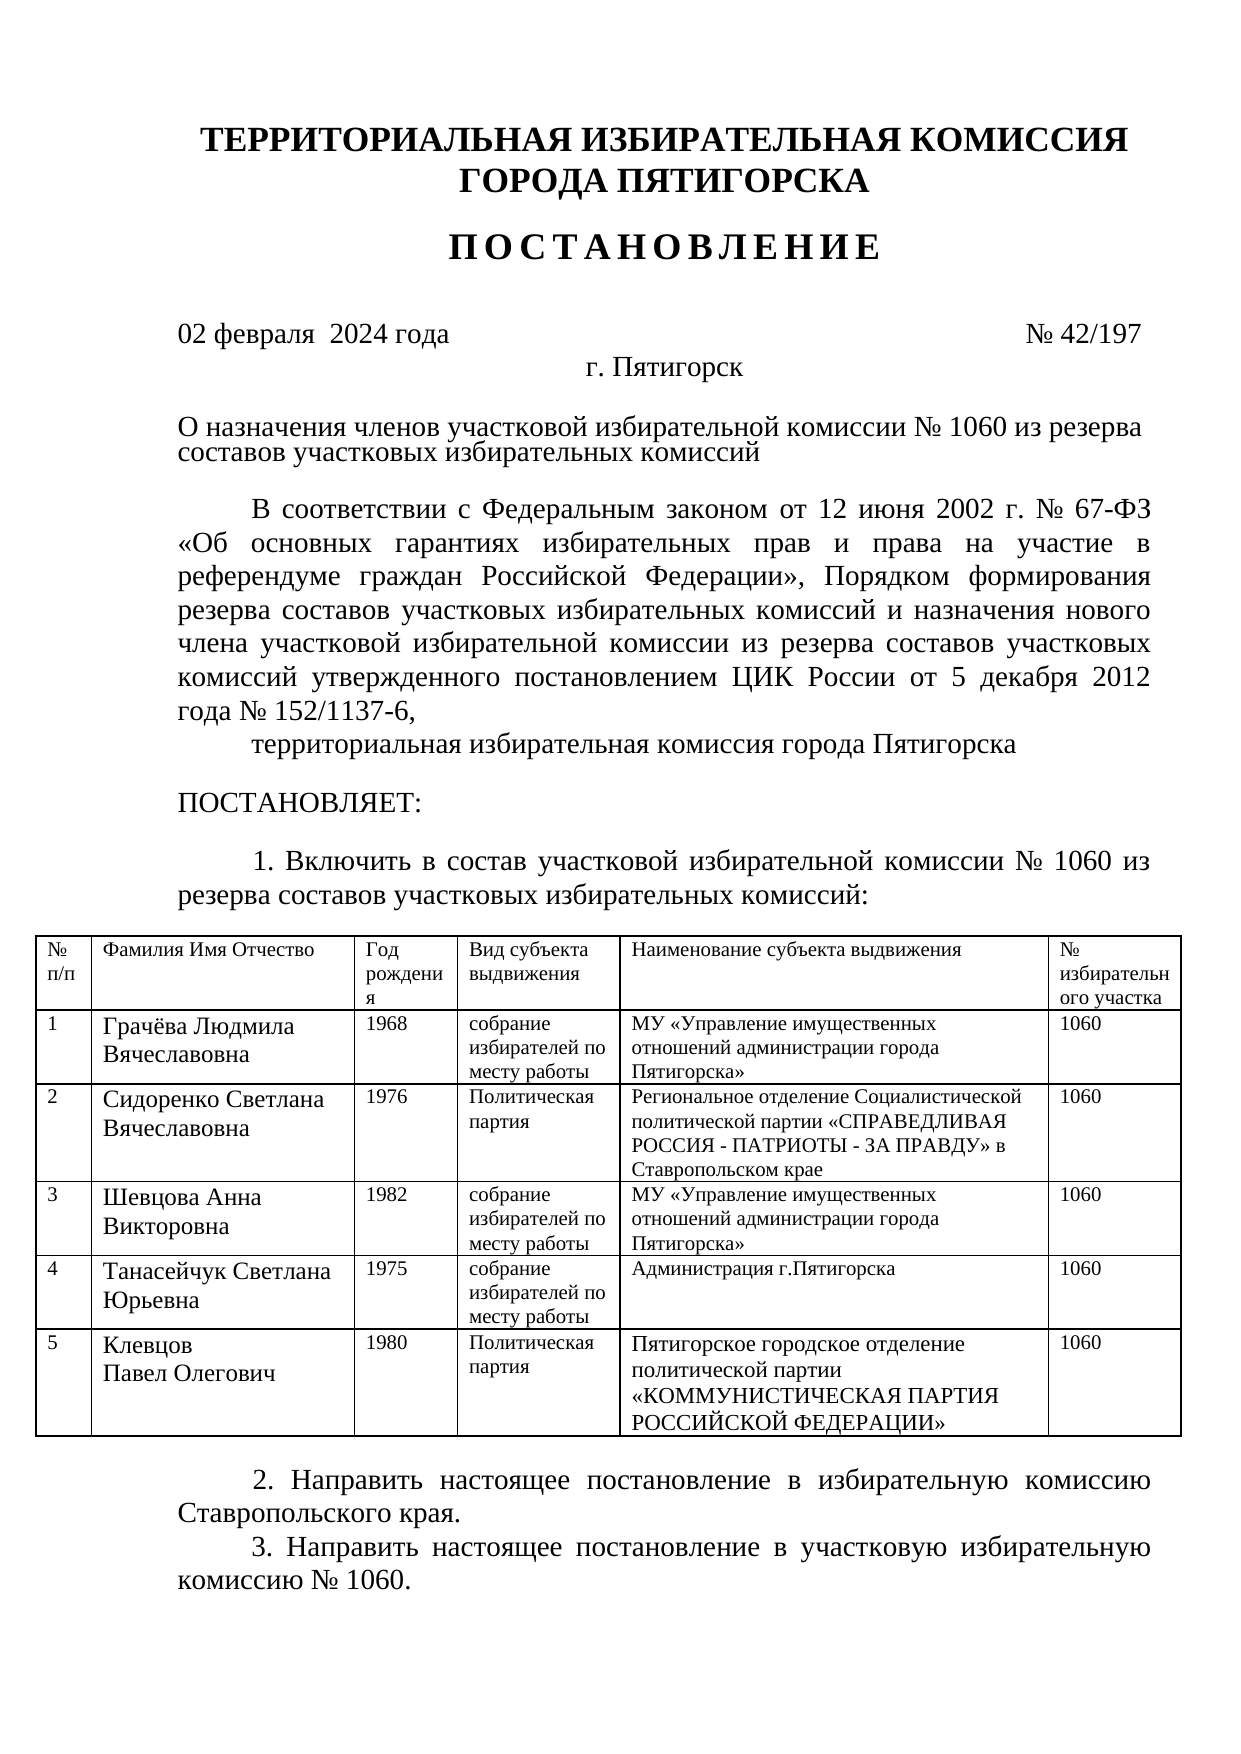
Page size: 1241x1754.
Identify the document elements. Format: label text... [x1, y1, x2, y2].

text 02 февраля 2024 года № 42/197 [177, 316, 1152, 349]
table_header Вид субъекта выдвижения [458, 937, 619, 1009]
table_cell собрание избирателей по месту работы [458, 1011, 619, 1083]
table_cell 1060 [1049, 1256, 1180, 1328]
table_cell 1 [37, 1011, 91, 1083]
text О назначения членов участковой избирательной комиссии № 1060 из резерва составов участковых избирательных комиссий [177, 416, 1152, 466]
table_cell 1968 [355, 1011, 457, 1083]
table_cell собрание избирателей по месту работы [458, 1256, 619, 1328]
table_cell Клевцов Павел Олегович [92, 1330, 354, 1435]
table_cell собрание избирателей по месту работы [458, 1182, 619, 1254]
table_cell Региональное отделение Социалистической политической партии «СПРАВЕДЛИВАЯ РОССИЯ - ПАТРИОТЫ - ЗА ПРАВДУ» в Ставропольском крае [621, 1085, 1048, 1181]
table_cell Шевцова Анна Викторовна [92, 1182, 354, 1254]
table_header Наименование субъекта выдвижения [621, 937, 1048, 1009]
table_cell 5 [37, 1330, 91, 1435]
table_cell 1060 [1049, 1011, 1180, 1083]
table_header Фамилия Имя Отчество [92, 937, 354, 1009]
table_cell 1976 [355, 1085, 457, 1181]
text ПОСТАНОВЛЕНИЕ [177, 225, 1152, 268]
text 2. Направить настоящее постановление в избирательную комиссию Ставропольского края. [177, 1462, 1152, 1529]
table_cell Грачёва Людмила Вячеславовна [92, 1011, 354, 1083]
table_cell 1975 [355, 1256, 457, 1328]
table_cell Сидоренко Светлана Вячеславовна [92, 1085, 354, 1181]
table_cell Политическая партия [458, 1085, 619, 1181]
table_cell Танасейчук Светлана Юрьевна [92, 1256, 354, 1328]
text ПОСТАНОВЛЯЕТ: [177, 785, 1152, 818]
table_cell 1060 [1049, 1330, 1180, 1435]
table_cell Администрация г.Пятигорска [621, 1256, 1048, 1328]
table_cell 1060 [1049, 1085, 1180, 1181]
text ГОРОДА ПЯТИГОРСКА [177, 159, 1152, 200]
table_cell 2 [37, 1085, 91, 1181]
table_header Год рождения [355, 937, 457, 1009]
table_header № п/п [37, 937, 91, 1009]
table_cell 4 [37, 1256, 91, 1328]
table_header № избирательного участка [1049, 937, 1180, 1009]
table_cell Политическая партия [458, 1330, 619, 1435]
table_cell 1980 [355, 1330, 457, 1435]
text ТЕРРИТОРИАЛЬНАЯ ИЗБИРАТЕЛЬНАЯ КОМИССИЯ [177, 118, 1152, 159]
table_cell 1982 [355, 1182, 457, 1254]
table_cell 3 [37, 1182, 91, 1254]
table_cell МУ «Управление имущественных отношений администрации города Пятигорска» [621, 1182, 1048, 1254]
table_cell МУ «Управление имущественных отношений администрации города Пятигорска» [621, 1011, 1048, 1083]
title территориальная избирательная комиссия города Пятигорска [177, 726, 1152, 760]
title В соответствии с Федеральным законом от 12 июня 2002 г. № 67-ФЗ «Об основных гарантиях избирательных прав и права на участие в референдуме граждан Российской Федерации», Порядком формирования резерва составов участковых избирательных комиссий и назначения нового члена участковой избирательной комиссии из резерва составов участковых комиссий утвержденного постановлением ЦИК России от 5 декабря 2012 года № 152/1137-6, [177, 491, 1152, 726]
table_cell Пятигорское городское отделение политической партии «КОММУНИСТИЧЕСКАЯ ПАРТИЯ РОССИЙСКОЙ ФЕДЕРАЦИИ» [621, 1330, 1048, 1435]
text 1. Включить в состав участковой избирательной комиссии № 1060 из резерва составов участковых избирательных комиссий: [177, 843, 1152, 910]
text 3. Направить настоящее постановление в участковую избирательную комиссию № 1060. [177, 1529, 1152, 1596]
text г. Пятигорск [177, 349, 1152, 383]
table_cell 1060 [1049, 1182, 1180, 1254]
